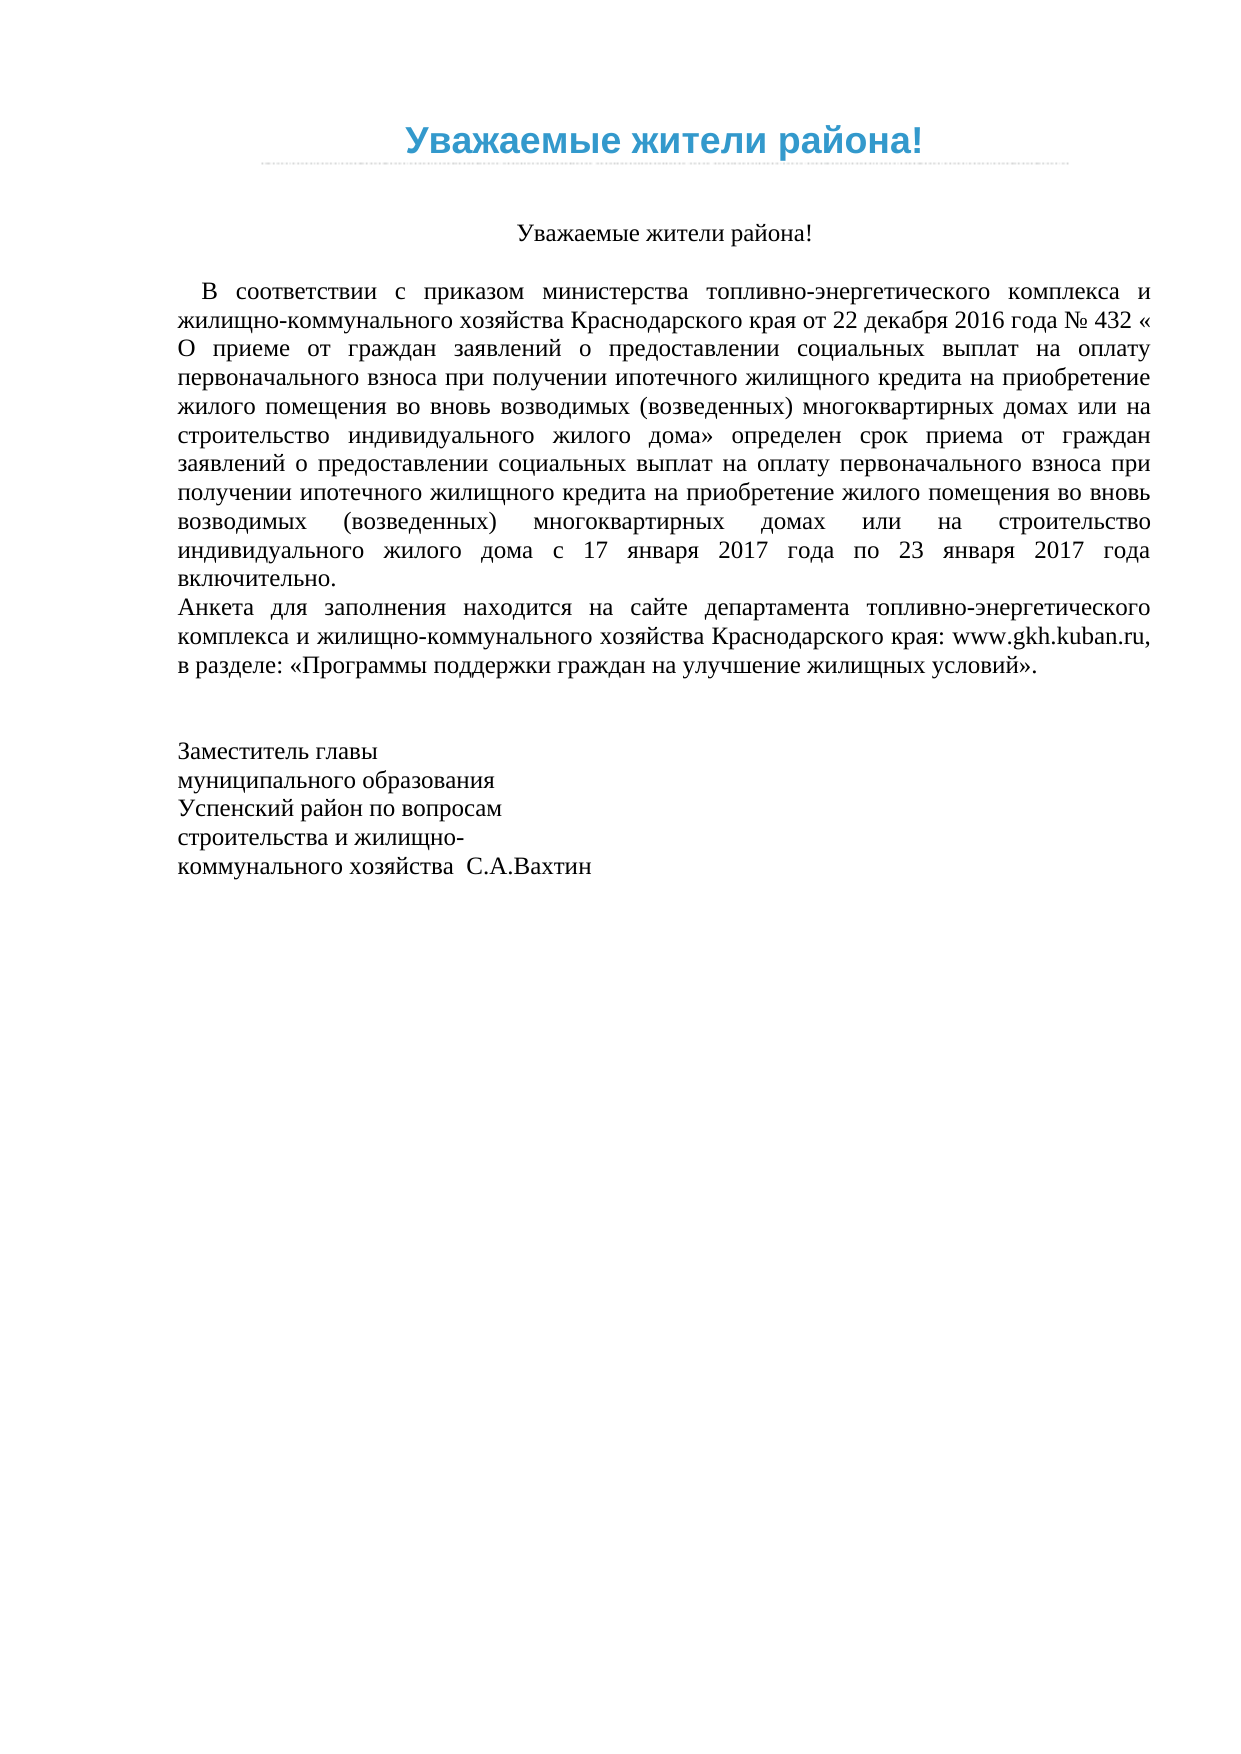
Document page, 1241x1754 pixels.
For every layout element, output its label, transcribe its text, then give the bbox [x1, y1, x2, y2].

text коммунального хозяйства С.А.Вахтин [177, 851, 1152, 880]
text Уважаемые жители района! [177, 118, 1152, 189]
text строительства и жилищно- [177, 822, 1152, 851]
picture [257, 161, 1072, 167]
text Заместитель главы [177, 707, 1152, 765]
text муниципального образования [177, 765, 1152, 793]
text Уважаемые жители района! [177, 218, 1152, 247]
text Анкета для заполнения находится на сайте департамента топливно-энергетического комплекса и жилищно-коммунального хозяйства Краснодарского края: www.gkh.kuban.ru, в разделе: «Программы поддержки граждан на улучшение жилищных условий». [177, 592, 1152, 678]
text В соответствии с приказом министерства топливно-энергетического комплекса и жилищно-коммунального хозяйства Краснодарского края от 22 декабря 2016 года № 432 « О приеме от граждан заявлений о предоставлении социальных выплат на оплату первоначального взноса при получении ипотечного жилищного кредита на приобретение жилого помещения во вновь возводимых (возведенных) многоквартирных домах или на строительство индивидуального жилого дома» определен срок приема от граждан заявлений о предоставлении социальных выплат на оплату первоначального взноса при получении ипотечного жилищного кредита на приобретение жилого помещения во вновь возводимых (возведенных) многоквартирных домах или на строительство индивидуального жилого дома с 17 января 2017 года по 23 января 2017 года включительно. [177, 247, 1152, 592]
text Успенский район по вопросам [177, 793, 1152, 822]
